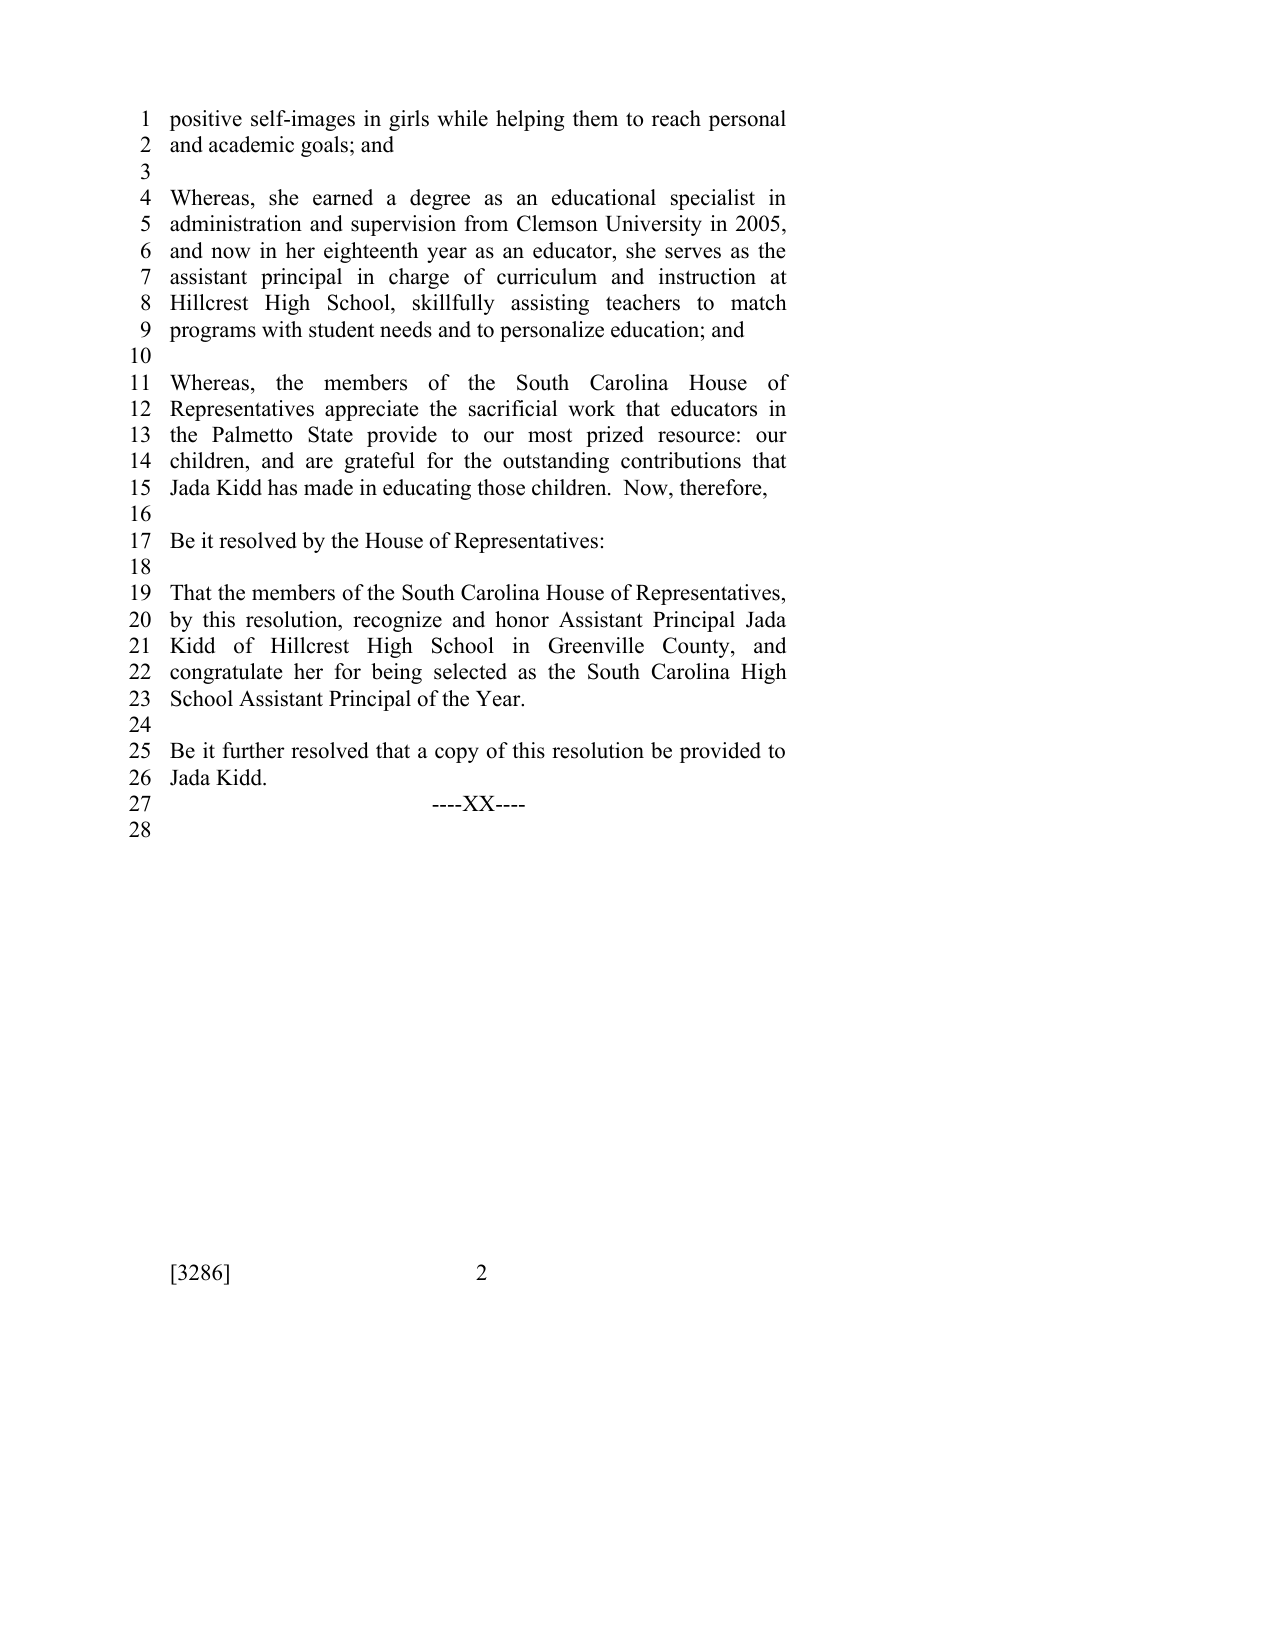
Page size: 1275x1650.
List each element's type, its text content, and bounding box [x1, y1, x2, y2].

text That the members of the South Carolina House of Representatives, by this resolution, recognize and honor Assistant Principal Jada Kidd of Hillcrest High School in Greenville County, and congratulate her for being selected as the South Carolina High School Assistant Principal of the Year. [169, 579, 787, 711]
text ----XX---- [169, 790, 787, 817]
text Be it resolved by the House of Representatives: [169, 527, 787, 553]
text Whereas, the members of the South Carolina House of Representatives appreciate the sacrificial work that educators in the Palmetto State provide to our most prized resource: our children, and are grateful for the outstanding contributions that Jada Kidd has made in educating those children. Now, therefore, [169, 368, 787, 500]
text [169, 105, 787, 158]
text Be it further resolved that a copy of this resolution be provided to Jada Kidd. [169, 737, 787, 790]
text Whereas, she earned a degree as an educational specialist in administration and supervision from Clemson University in 2005, and now in her eighteenth year as an educator, she serves as the assistant principal in charge of curriculum and instruction at Hillcrest High School, skillfully assisting teachers to match programs with student needs and to personalize education; and [169, 184, 787, 342]
